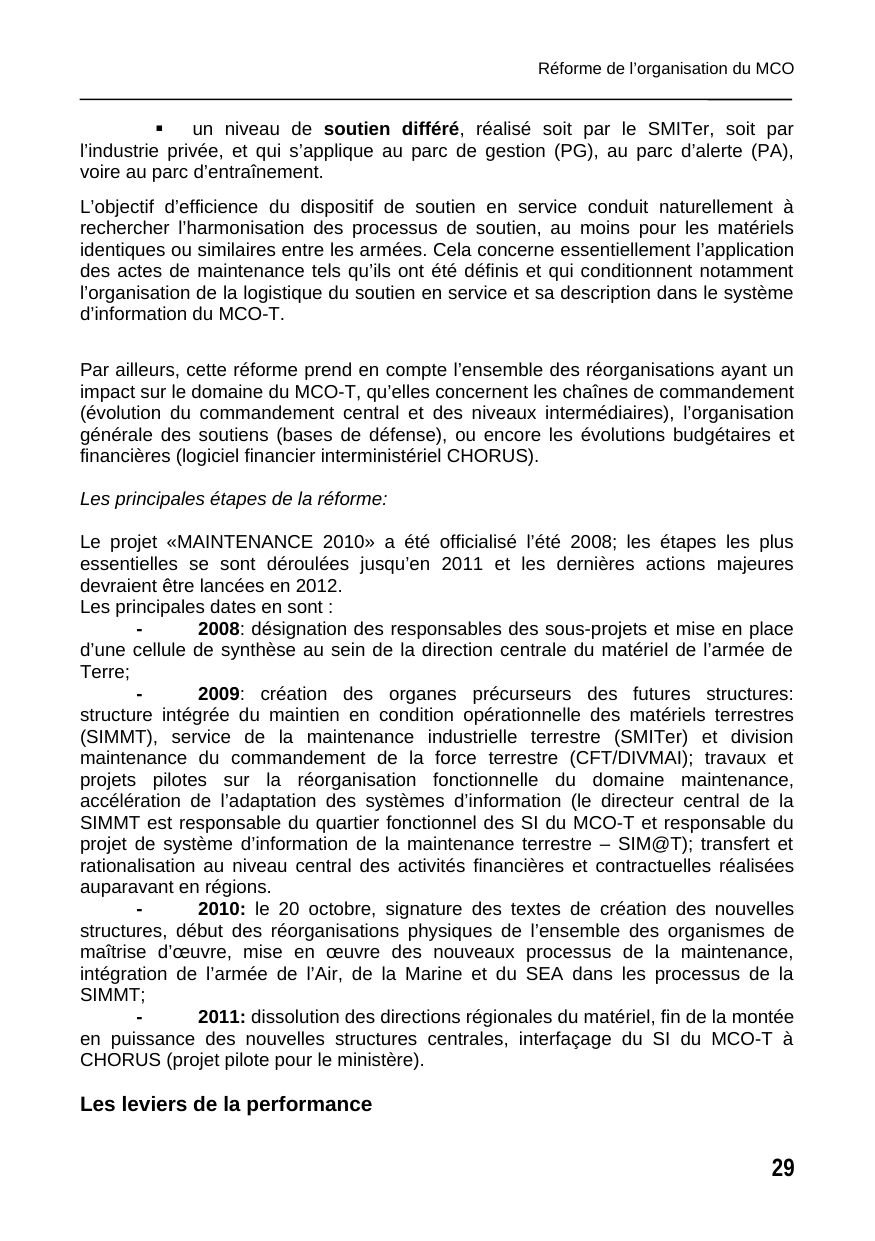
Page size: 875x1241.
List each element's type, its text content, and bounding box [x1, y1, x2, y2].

text Par ailleurs, cette réforme prend en compte l’ensemble des réorganisations ayant un impact sur le domaine du MCO-T, qu’elles concernent les chaînes de commandement (évolution du commandement central et des niveaux intermédiaires), l’organisation générale des soutiens (bases de défense), ou encore les évolutions budgétaires et financières (logiciel financier interministériel CHORUS). [80, 359, 794, 467]
list 2009: création des organes précurseurs des futures structures: structure intégrée du maintien en condition opérationnelle des matériels terrestres (SIMMT), service de la maintenance industrielle terrestre (SMITer) et division maintenance du commandement de la force terrestre (CFT/DIVMAI); travaux et projets pilotes sur la réorganisation fonctionnelle du domaine maintenance, accélération de l’adaptation des systèmes d’information (le directeur central de la SIMMT est responsable du quartier fonctionnel des SI du MCO-T et responsable du projet de système d’information de la maintenance terrestre ‒ SIM@T); transfert et rationalisation au niveau central des activités financières et contractuelles réalisées auparavant en régions. [80, 682, 794, 898]
subtitle Les principales étapes de la réforme: [80, 488, 794, 510]
list 2008: désignation des responsables des sous-projets et mise en place d’une cellule de synthèse au sein de la direction centrale du matériel de l’armée de Terre; [80, 618, 794, 682]
text Le projet «MAINTENANCE 2010» a été officialisé l’été 2008; les étapes les plus essentielles se sont déroulées jusqu’en 2011 et les dernières actions majeures devraient être lancées en 2012. [80, 531, 794, 596]
text Les principales dates en sont : [80, 596, 794, 618]
list 2010: le 20 octobre, signature des textes de création des nouvelles structures, début des réorganisations physiques de l’ensemble des organismes de maîtrise d’œuvre, mise en œuvre des nouveaux processus de la maintenance, intégration de l’armée de l’Air, de la Marine et du SEA dans les processus de la SIMMT; [80, 898, 794, 1006]
text L’objectif d’efficience du dispositif de soutien en service conduit naturellement à rechercher l’harmonisation des processus de soutien, au moins pour les matériels identiques ou similaires entre les armées. Cela concerne essentiellement l’application des actes de maintenance tels qu’ils ont été définis et qui conditionnent notamment l’organisation de la logistique du soutien en service et sa description dans le système d’information du MCO-T. [80, 195, 794, 325]
text les leviers de la performance [80, 1092, 794, 1116]
list un niveau de soutien différé, réalisé soit par le SMITer, soit par l’industrie privée, et qui s’applique au parc de gestion (PG), au parc d’alerte (PA), voire au parc d’entraînement. [80, 118, 794, 183]
list 2011: dissolution des directions régionales du matériel, fin de la montée en puissance des nouvelles structures centrales, interfaçage du SI du MCO-T à CHORUS (projet pilote pour le ministère). [80, 1006, 794, 1070]
